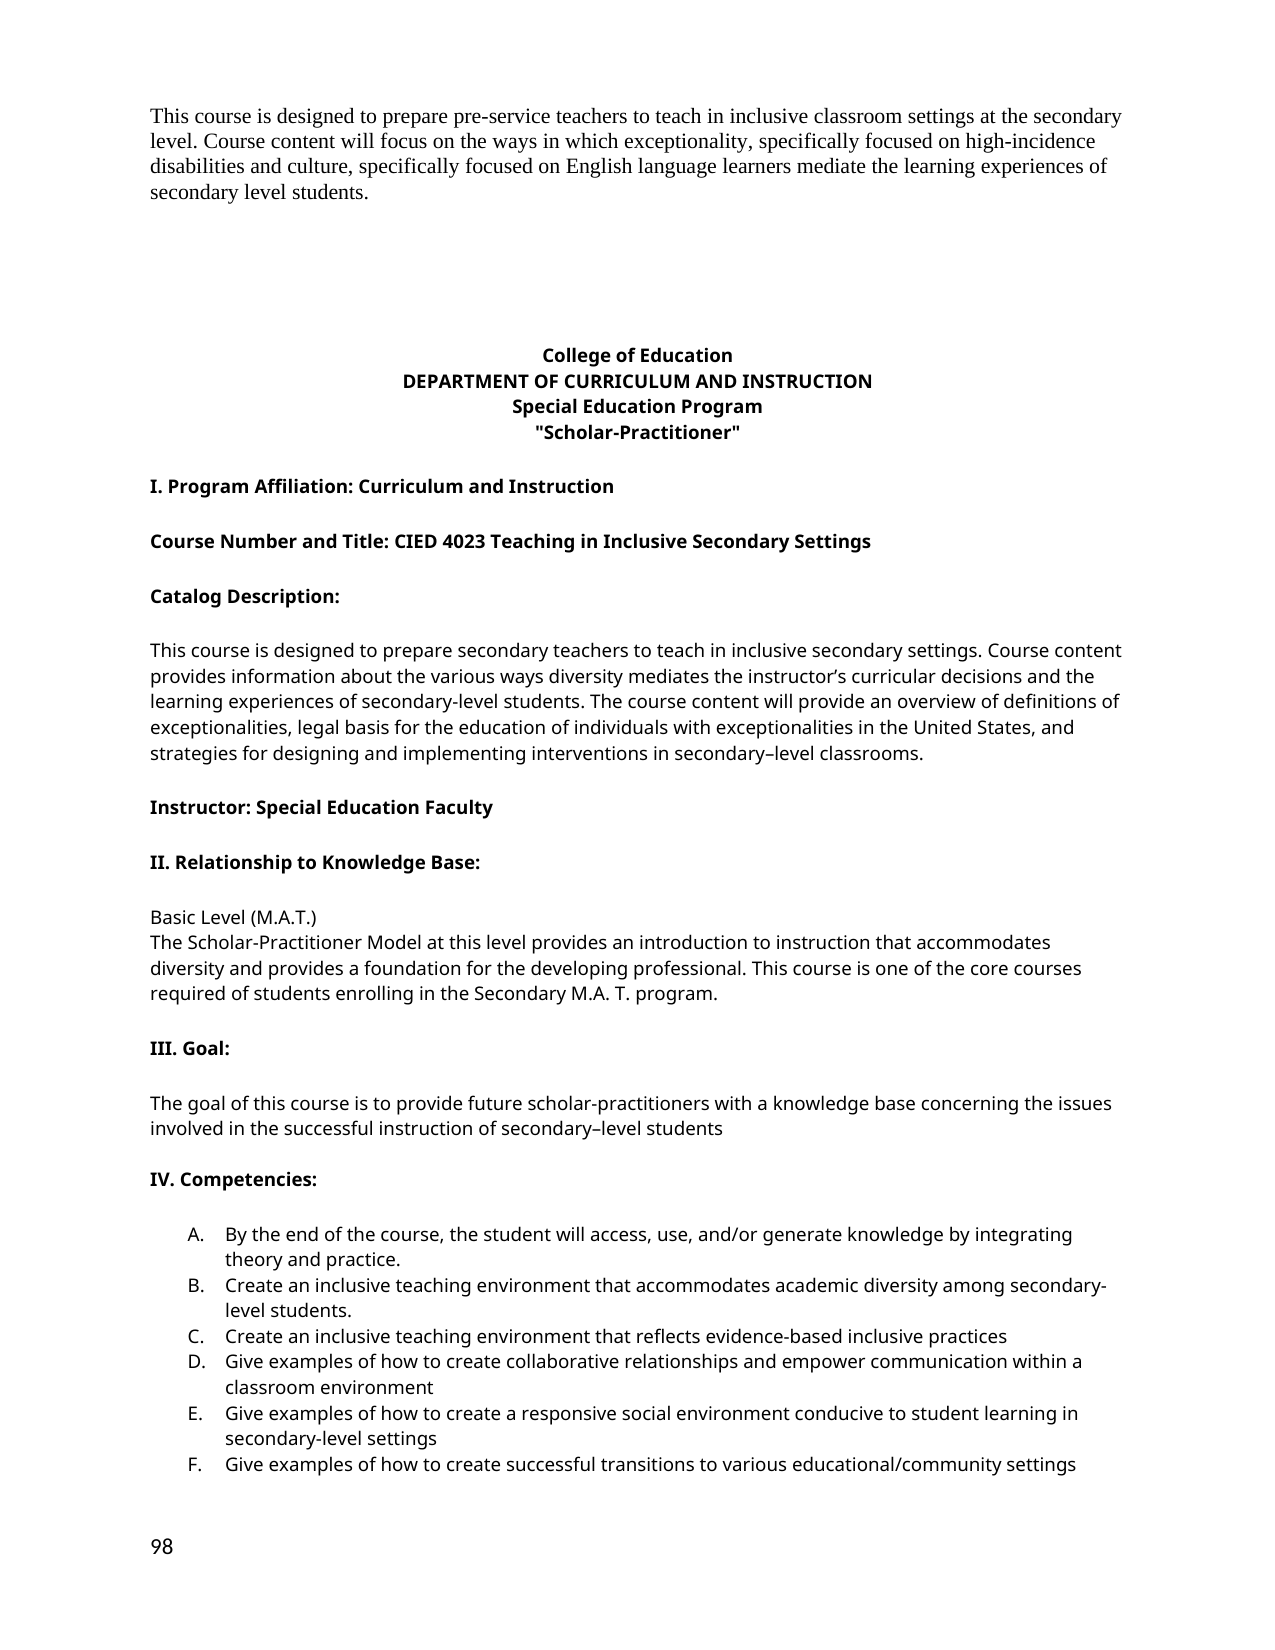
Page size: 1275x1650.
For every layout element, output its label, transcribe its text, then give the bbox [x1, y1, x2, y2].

text I. Program Affiliation: Curriculum and Instruction [150, 474, 1125, 499]
text III. Goal: [150, 1035, 1125, 1061]
text Basic Level (M.A.T.) The Scholar-Practitioner Model at this level provides an introduction to instruction that accommodates diversity and provides a foundation for the developing professional. This course is one of the core courses required of students enrolling in the Secondary M.A. T. program. [150, 904, 1125, 1006]
list By the end of the course, the student will access, use, and/or generate knowledge by integrating theory and practice. [187, 1221, 1125, 1272]
list Give examples of how to create a responsive social environment conducive to student learning in secondary-level settings [187, 1400, 1125, 1451]
text College of Education DEPARTMENT OF CURRICULUM AND INSTRUCTION Special Education Program "Scholar-Practitioner" [150, 342, 1125, 444]
list Create an inclusive teaching environment that accommodates academic diversity among secondary-level students. [187, 1272, 1125, 1323]
text II. Relationship to Knowledge Base: [150, 849, 1125, 875]
list Give examples of how to create collaborative relationships and empower communication within a classroom environment [187, 1349, 1125, 1400]
text This course is designed to prepare secondary teachers to teach in inclusive secondary settings. Course content provides information about the various ways diversity mediates the instructor’s curricular decisions and the learning experiences of secondary-level students. The course content will provide an overview of definitions of exceptionalities, legal basis for the education of individuals with exceptionalities in the United States, and strategies for designing and implementing interventions in secondary–level classrooms. [150, 638, 1125, 765]
list Give examples of how to create successful transitions to various educational/community settings [187, 1451, 1125, 1476]
text Catalog Description: [150, 583, 1125, 609]
list Create an inclusive teaching environment that reflects evidence-based inclusive practices [187, 1323, 1125, 1349]
text The goal of this course is to provide future scholar-practitioners with a knowledge base concerning the issues involved in the successful instruction of secondary–level students IV. Competencies: [150, 1090, 1125, 1192]
text This course is designed to prepare pre-service teachers to teach in inclusive classroom settings at the secondary level. Course content will focus on the ways in which exceptionality, specifically focused on high-incidence disabilities and culture, specifically focused on English language learners mediate the learning experiences of secondary level students. [150, 103, 1125, 204]
text Instructor: Special Education Faculty [150, 794, 1125, 820]
text Course Number and Title: CIED 4023 Teaching in Inclusive Secondary Settings [150, 528, 1125, 554]
